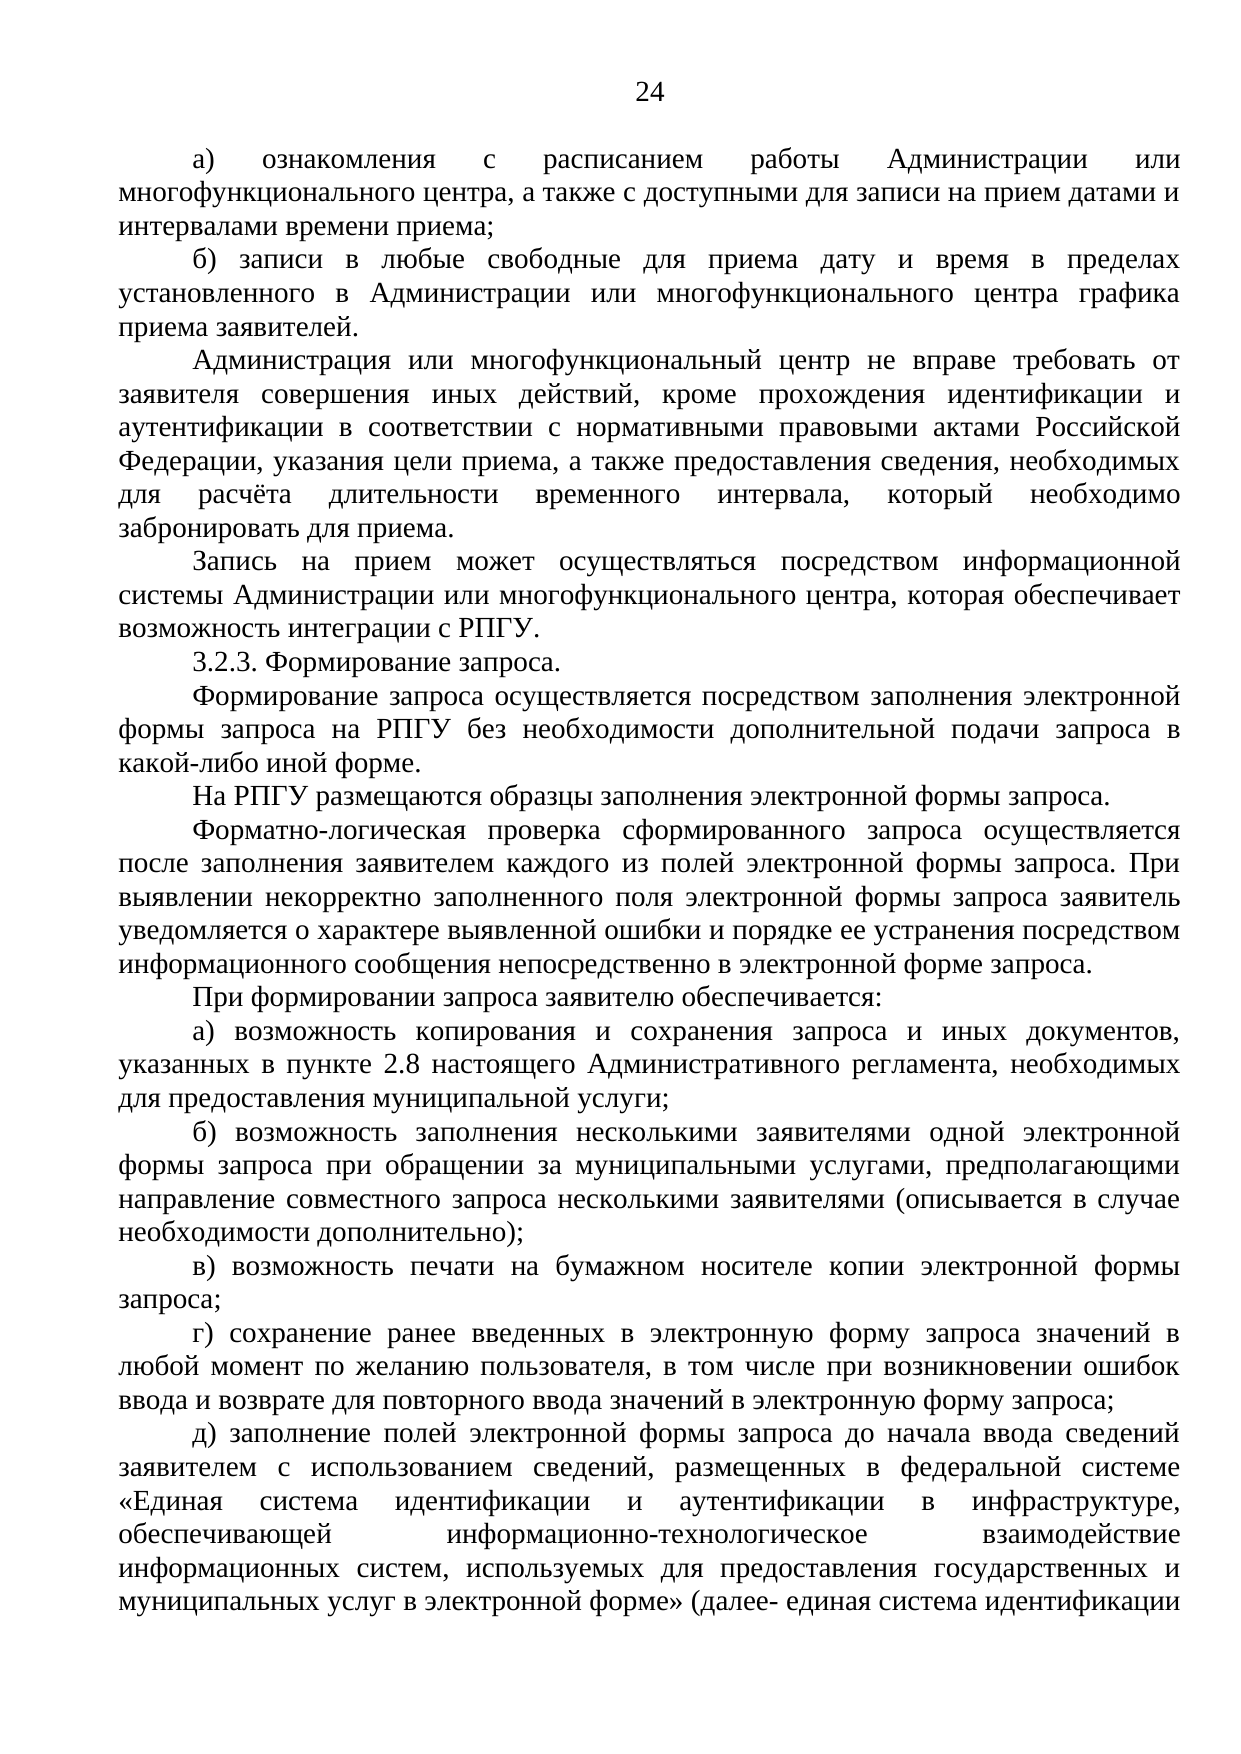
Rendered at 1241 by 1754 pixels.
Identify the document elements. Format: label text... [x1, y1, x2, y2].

text а) возможность копирования и сохранения запроса и иных документов, указанных в пункте 2.8 настоящего Административного регламента, необходимых для предоставления муниципальной услуги; [118, 1013, 1181, 1114]
text Администрация или многофункциональный центр не вправе требовать от заявителя совершения иных действий, кроме прохождения идентификации и аутентификации в соответствии с нормативными правовыми актами Российской Федерации, указания цели приема, а также предоставления сведения, необходимых для расчёта длительности временного интервала, который необходимо забронировать для приема. [118, 342, 1181, 543]
text Запись на прием может осуществляться посредством информационной системы Администрации или многофункционального центра, которая обеспечивает возможность интеграции с РПГУ. [118, 543, 1181, 644]
text 3.2.3. Формирование запроса. [118, 644, 1181, 678]
text г) сохранение ранее введенных в электронную форму запроса значений в любой момент по желанию пользователя, в том числе при возникновении ошибок ввода и возврате для повторного ввода значений в электронную форму запроса; [118, 1315, 1181, 1416]
text б) записи в любые свободные для приема дату и время в пределах установленного в Администрации или многофункционального центра графика приема заявителей. [118, 242, 1181, 342]
text в) возможность печати на бумажном носителе копии электронной формы запроса; [118, 1248, 1181, 1315]
text На РПГУ размещаются образцы заполнения электронной формы запроса. [118, 778, 1181, 812]
text При формировании запроса заявителю обеспечивается: [118, 979, 1181, 1013]
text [118, 1416, 1181, 1617]
text Формирование запроса осуществляется посредством заполнения электронной формы запроса на РПГУ без необходимости дополнительной подачи запроса в какой-либо иной форме. [118, 678, 1181, 778]
text Форматно-логическая проверка сформированного запроса осуществляется после заполнения заявителем каждого из полей электронной формы запроса. При выявлении некорректно заполненного поля электронной формы запроса заявитель уведомляется о характере выявленной ошибки и порядке ее устранения посредством информационного сообщения непосредственно в электронной форме запроса. [118, 812, 1181, 979]
text а) ознакомления с расписанием работы Администрации или многофункционального центра, а также с доступными для записи на прием датами и интервалами времени приема; [118, 141, 1181, 242]
text б) возможность заполнения несколькими заявителями одной электронной формы запроса при обращении за муниципальными услугами, предполагающими направление совместного запроса несколькими заявителями (описывается в случае необходимости дополнительно); [118, 1114, 1181, 1248]
